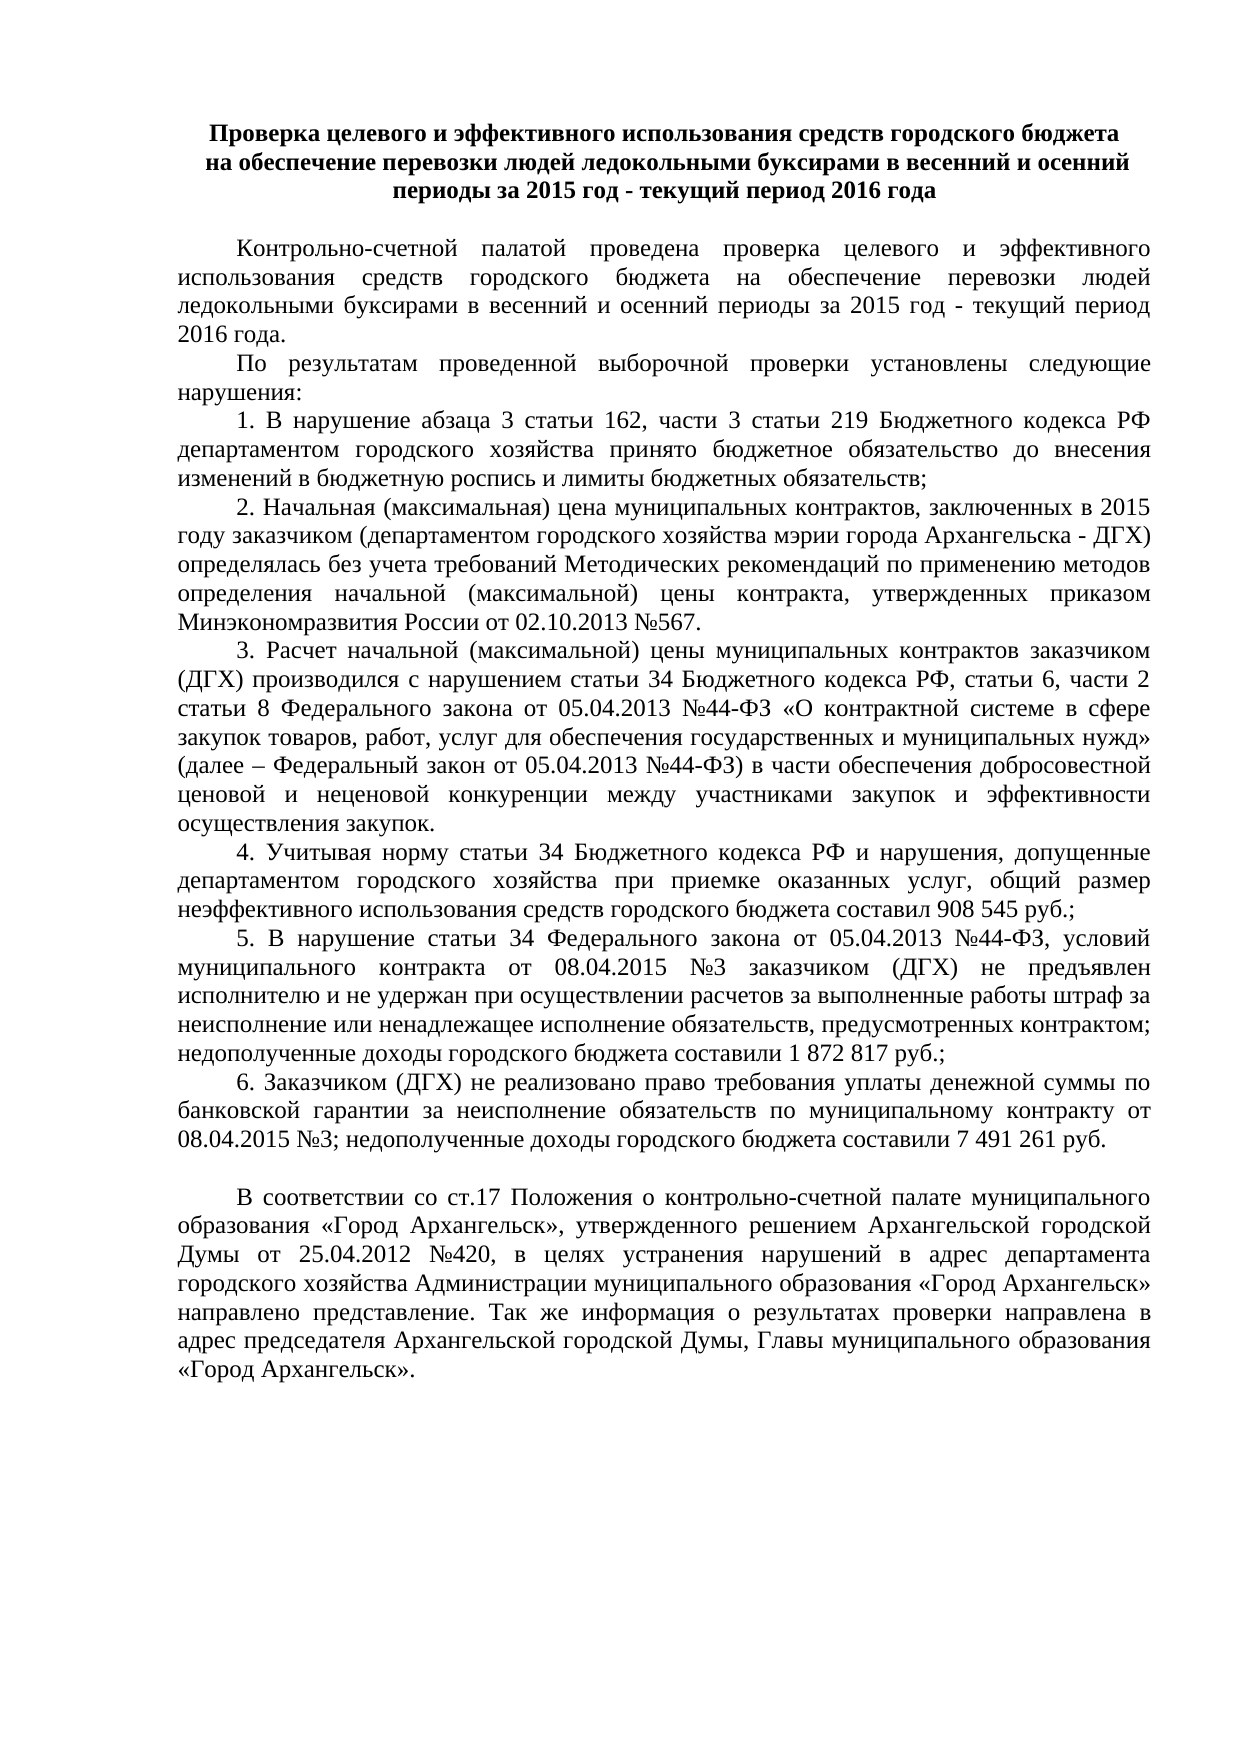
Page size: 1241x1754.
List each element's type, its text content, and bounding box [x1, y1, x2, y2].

text 4. Учитывая норму статьи 34 Бюджетного кодекса РФ и нарушения, допущенные департаментом городского хозяйства при приемке оказанных услуг, общий размер неэффективного использования средств городского бюджета составил 908 545 руб.; [177, 837, 1152, 923]
text В соответствии со ст.17 Положения о контрольно-счетной палате муниципального образования «Город Архангельск», утвержденного решением Архангельской городской Думы от 25.04.2012 №420, в целях устранения нарушений в адрес департамента городского хозяйства Администрации муниципального образования «Город Архангельск» направлено представление. Так же информация о результатах проверки направлена в адрес председателя Архангельской городской Думы, Главы муниципального образования «Город Архангельск». [177, 1182, 1152, 1383]
text Проверка целевого и эффективного использования средств городского бюджета [177, 118, 1152, 147]
text 1. В нарушение абзаца 3 статьи 162, части 3 статьи 219 Бюджетного кодекса РФ департаментом городского хозяйства принято бюджетное обязательство до внесения изменений в бюджетную роспись и лимиты бюджетных обязательств; [177, 406, 1152, 492]
text 5. В нарушение статьи 34 Федерального закона от 05.04.2013 №44-ФЗ, условий муниципального контракта от 08.04.2015 №3 заказчиком (ДГХ) не предъявлен исполнителю и не удержан при осуществлении расчетов за выполненные работы штраф за неисполнение или ненадлежащее исполнение обязательств, предусмотренных контрактом; недополученные доходы городского бюджета составили 1 872 817 руб.; [177, 923, 1152, 1067]
text По результатам проведенной выборочной проверки установлены следующие нарушения: [177, 348, 1152, 406]
text 2. Начальная (максимальная) цена муниципальных контрактов, заключенных в 2015 году заказчиком (департаментом городского хозяйства мэрии города Архангельска - ДГХ) определялась без учета требований Методических рекомендаций по применению методов определения начальной (максимальной) цены контракта, утвержденных приказом Минэкономразвития России от 02.10.2013 №567. [177, 492, 1152, 636]
text 3. Расчет начальной (максимальной) цены муниципальных контрактов заказчиком (ДГХ) производился с нарушением статьи 34 Бюджетного кодекса РФ, статьи 6, части 2 статьи 8 Федерального закона от 05.04.2013 №44-ФЗ «О контрактной системе в сфере закупок товаров, работ, услуг для обеспечения государственных и муниципальных нужд» (далее – Федеральный закон от 05.04.2013 №44-ФЗ) в части обеспечения добросовестной ценовой и неценовой конкуренции между участниками закупок и эффективности осуществления закупок. [177, 636, 1152, 837]
text 6. Заказчиком (ДГХ) не реализовано право требования уплаты денежной суммы по банковской гарантии за неисполнение обязательств по муниципальному контракту от 08.04.2015 №3; недополученные доходы городского бюджета составили 7 491 261 руб. [177, 1067, 1152, 1153]
text Контрольно-счетной палатой проведена проверка целевого и эффективного использования средств городского бюджета на обеспечение перевозки людей ледокольными буксирами в весенний и осенний периоды за 2015 год - текущий период 2016 года. [177, 233, 1152, 348]
text на обеспечение перевозки людей ледокольными буксирами в весенний и осенний периоды за 2015 год - текущий период 2016 года [177, 147, 1152, 204]
